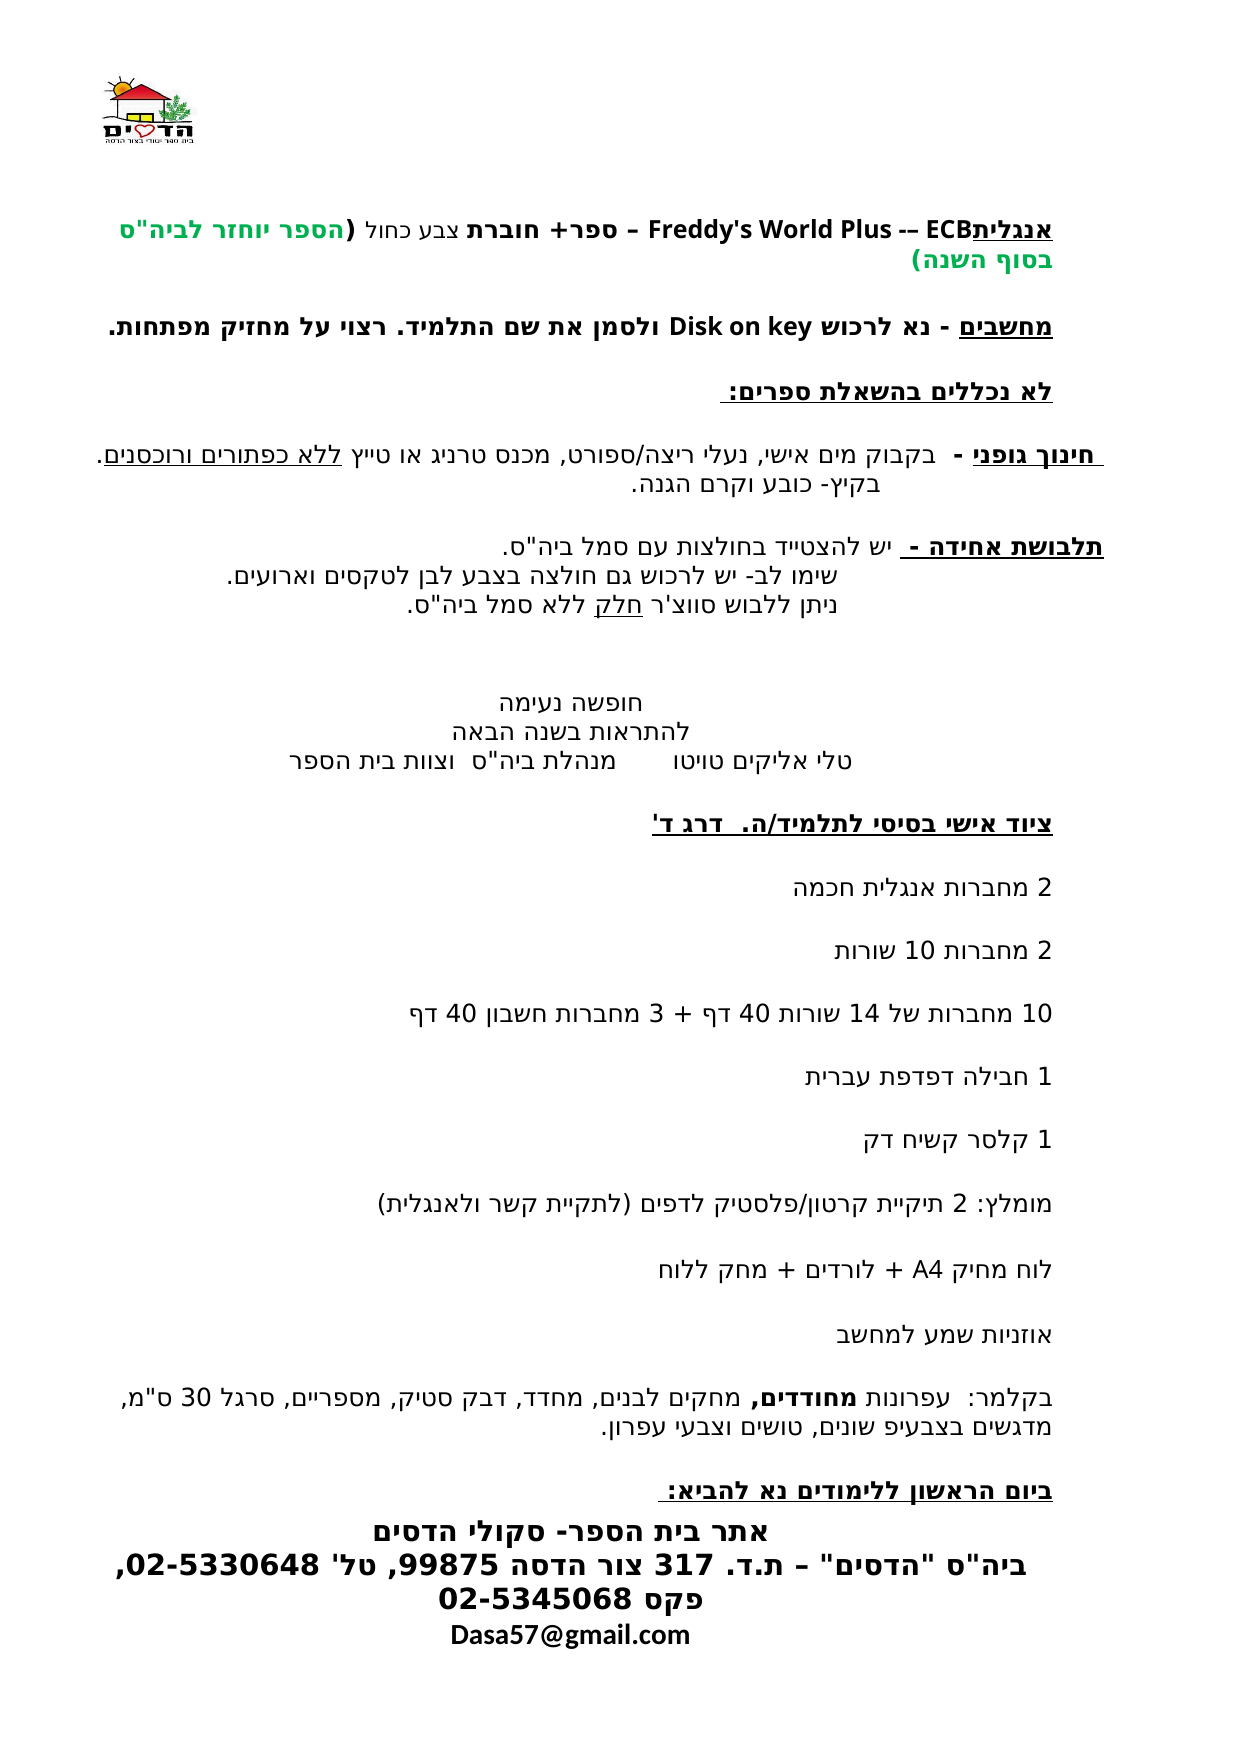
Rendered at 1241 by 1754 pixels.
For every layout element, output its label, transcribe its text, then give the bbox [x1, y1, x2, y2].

text 2 מחברות 10 שורות [89, 936, 1053, 965]
text מחשבים - נא לרכוש Disk on key ולסמן את שם התלמיד. רצוי על מחזיק מפתחות. [89, 308, 1053, 343]
text 2 מחברות אנגלית חכמה [89, 873, 1053, 902]
text ניתן ללבוש סווצ'ר חלק ללא סמל ביה"ס. [89, 591, 1053, 620]
text שימו לב- יש לרכוש גם חולצה בצבע לבן לטקסים וארועים. [89, 561, 1053, 591]
text 10 מחברות של 14 שורות 40 דף + 3 מחברות חשבון 40 דף [89, 999, 1053, 1028]
text 1 חבילה דפדפת עברית [89, 1062, 1053, 1092]
text אוזניות שמע למחשב [89, 1320, 1053, 1349]
text 1 קלסר קשיח דק [89, 1126, 1053, 1155]
text להתראות בשנה הבאה [89, 717, 1053, 746]
text בקיץ- כובע וקרם הגנה. [89, 469, 1103, 498]
text תלבושת אחידה - יש להצטייד בחולצות עם סמל ביה"ס. [89, 532, 1103, 561]
picture [88, 73, 202, 154]
text אנגליתFreddy's World Plus -– ECB – ספר+ חוברת צבע כחול (הספר יוחזר לביה"ס בסוף השנה) [89, 211, 1053, 274]
text ביום הראשון ללימודים נא להביא: [89, 1476, 1053, 1505]
text לא נכללים בהשאלת ספרים: [89, 377, 1053, 406]
text ציוד אישי בסיסי לתלמיד/ה. דרג ד' [89, 809, 1053, 839]
text חינוך גופני - בקבוק מים אישי, נעלי ריצה/ספורט, מכנס טרניג או טייץ ללא כפתורים ורוכסנים. [89, 440, 1103, 469]
text לוח מחיק A4 + לורדים + מחק ללוח [89, 1252, 1053, 1286]
text בקלמר: עפרונות מחודדים, מחקים לבנים, מחדד, דבק סטיק, מספריים, סרגל 30 ס"מ, מדגשים בצבעיפ שונים, טושים וצבעי עפרון. [89, 1383, 1053, 1442]
text חופשה נעימה [89, 688, 1053, 717]
text טלי אליקים טויטו מנהלת ביה"ס וצוות בית הספר [89, 746, 1053, 775]
text מומלץ: 2 תיקיית קרטון/פלסטיק לדפים (לתקיית קשר ולאנגלית) [89, 1189, 1053, 1218]
